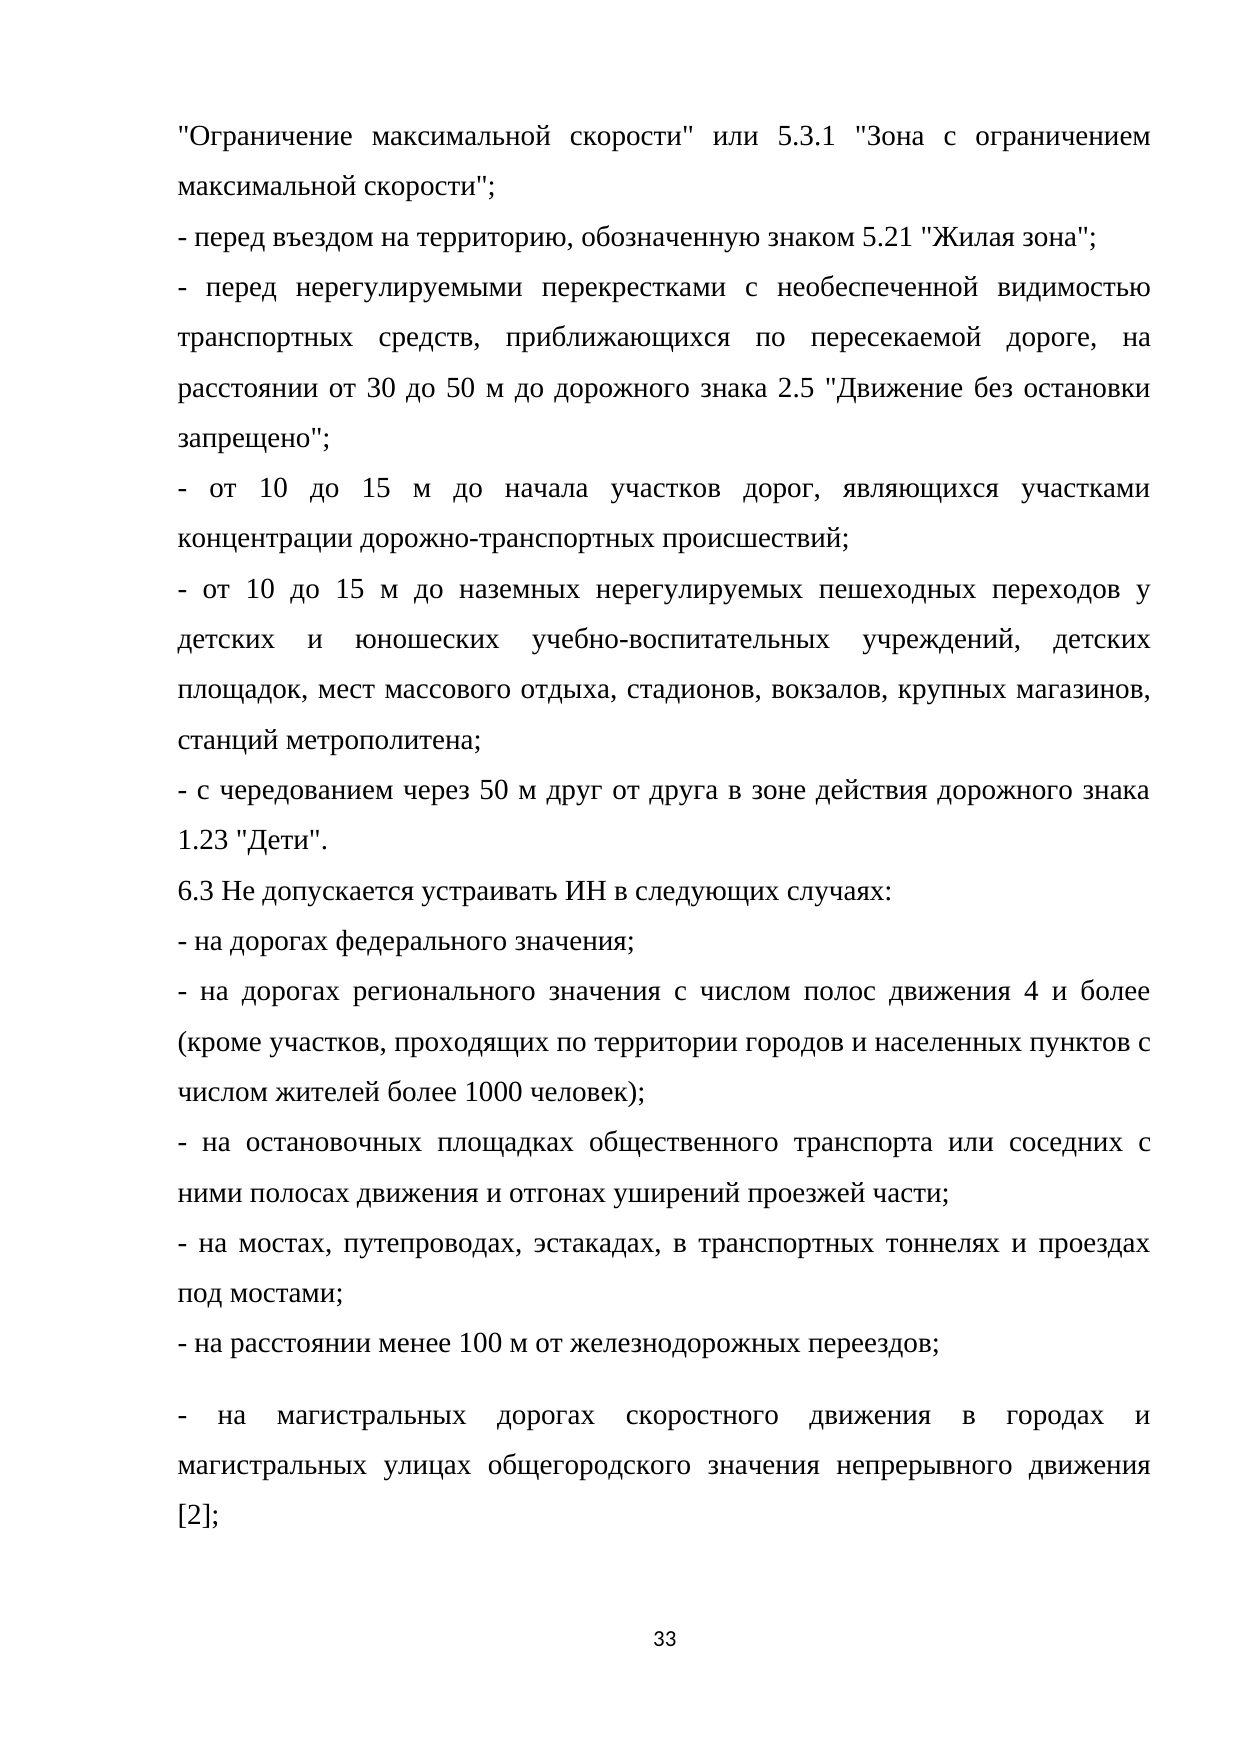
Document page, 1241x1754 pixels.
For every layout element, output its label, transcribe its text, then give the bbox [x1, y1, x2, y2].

text - на магистральных дорогах скоростного движения в городах и магистральных улицах общегородского значения непрерывного движения [2]; [177, 1397, 1152, 1531]
text - перед нерегулируемыми перекрестками с необеспеченной видимостью транспортных средств, приближающихся по пересекаемой дороге, на расстоянии от 30 до 50 м до дорожного знака 2.5 "Движение без остановки запрещено"; [177, 269, 1152, 453]
text - на дорогах федерального значения; [177, 923, 1152, 957]
text 6.3 Не допускается устраивать ИН в следующих случаях: [177, 873, 1152, 906]
text - на остановочных площадках общественного транспорта или соседних с ними полосах движения и отгонах уширений проезжей части; [177, 1124, 1152, 1208]
text - с чередованием через 50 м друг от друга в зоне действия дорожного знака 1.23 "Дети". [177, 772, 1152, 856]
text - перед въездом на территорию, обозначенную знаком 5.21 "Жилая зона"; [177, 219, 1152, 252]
text - от 10 до 15 м до начала участков дорог, являющихся участками концентрации дорожно-транспортных происшествий; [177, 470, 1152, 554]
text - на дорогах регионального значения с числом полос движения 4 и более (кроме участков, проходящих по территории городов и населенных пунктов с числом жителей более 1000 человек); [177, 973, 1152, 1108]
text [177, 118, 1152, 202]
text - на расстоянии менее 100 м от железнодорожных переездов; [177, 1326, 1152, 1359]
text - на мостах, путепроводах, эстакадах, в транспортных тоннелях и проездах под мостами; [177, 1225, 1152, 1309]
text - от 10 до 15 м до наземных нерегулируемых пешеходных переходов у детских и юношеских учебно-воспитательных учреждений, детских площадок, мест массового отдыха, стадионов, вокзалов, крупных магазинов, станций метрополитена; [177, 571, 1152, 755]
